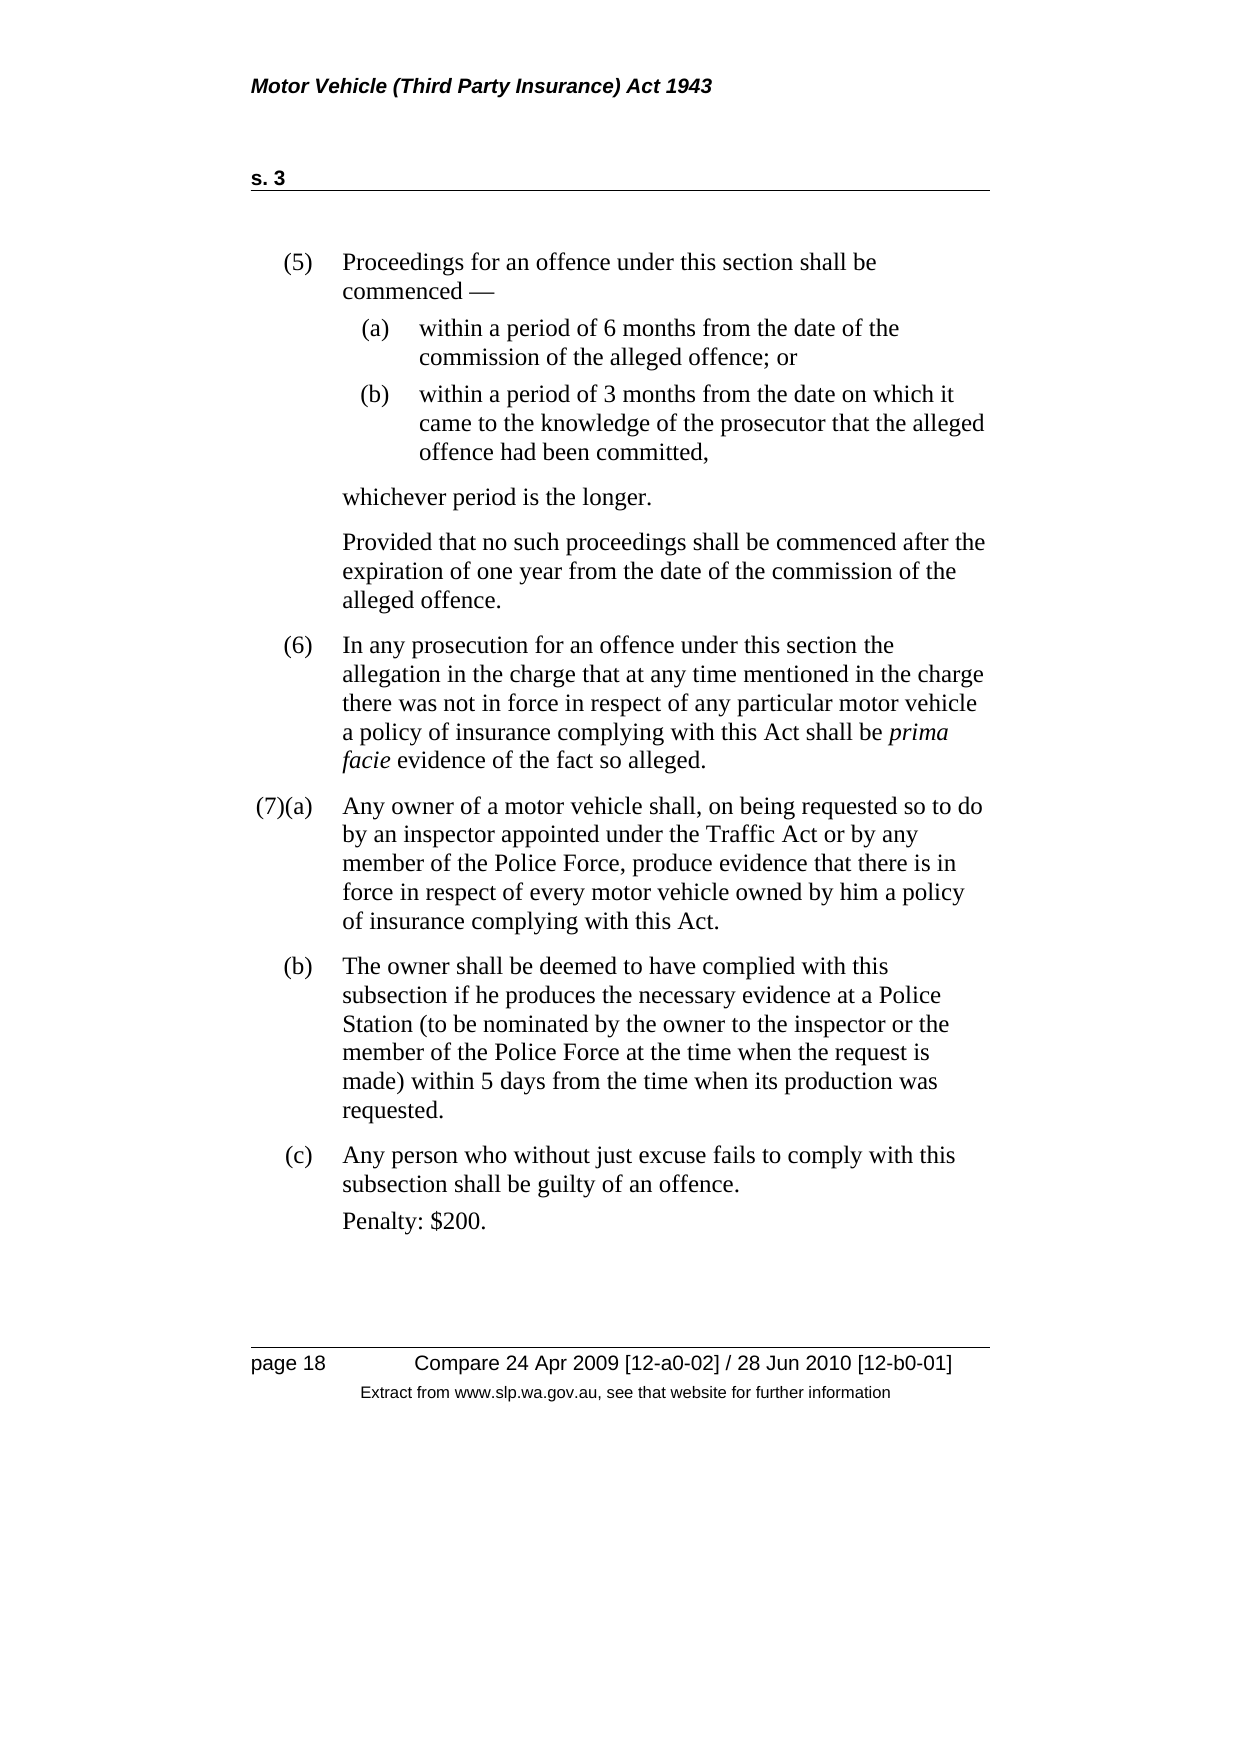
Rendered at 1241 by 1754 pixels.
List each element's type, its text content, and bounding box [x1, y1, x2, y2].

text Provided that no such proceedings shall be commenced after the expiration of one year from the date of the commission of the alleged offence. [251, 527, 990, 614]
text (b) The owner shall be deemed to have complied with this subsection if he produces the necessary evidence at a Police Station (to be nominated by the owner to the inspector or the member of the Police Force at the time when the request is made) within 5 days from the time when its production was requested. [251, 951, 990, 1124]
text (7)(a) Any owner of a motor vehicle shall, on being requested so to do by an inspector appointed under the Traffic Act or by any member of the Police Force, produce evidence that there is in force in respect of every motor vehicle owned by him a policy of insurance complying with this Act. [251, 791, 990, 934]
text (5) Proceedings for an offence under this section shall be commenced — [251, 247, 990, 305]
text (b) within a period of 3 months from the date on which it came to the knowledge of the prosecutor that the alleged offence had been committed, [251, 379, 990, 465]
text (6) In any prosecution for an offence under this section the allegation in the charge that at any time mentioned in the charge there was not in force in respect of any particular motor vehicle a policy of insurance complying with this Act shall be prima facie evidence of the fact so alleged. [251, 630, 990, 774]
text (c) Any person who without just excuse fails to comply with this subsection shall be guilty of an offence. [251, 1140, 990, 1198]
text (a) within a period of 6 months from the date of the commission of the alleged offence; or [251, 313, 990, 371]
text whichever period is the longer. [251, 482, 990, 511]
text Penalty: $200. [251, 1206, 990, 1235]
